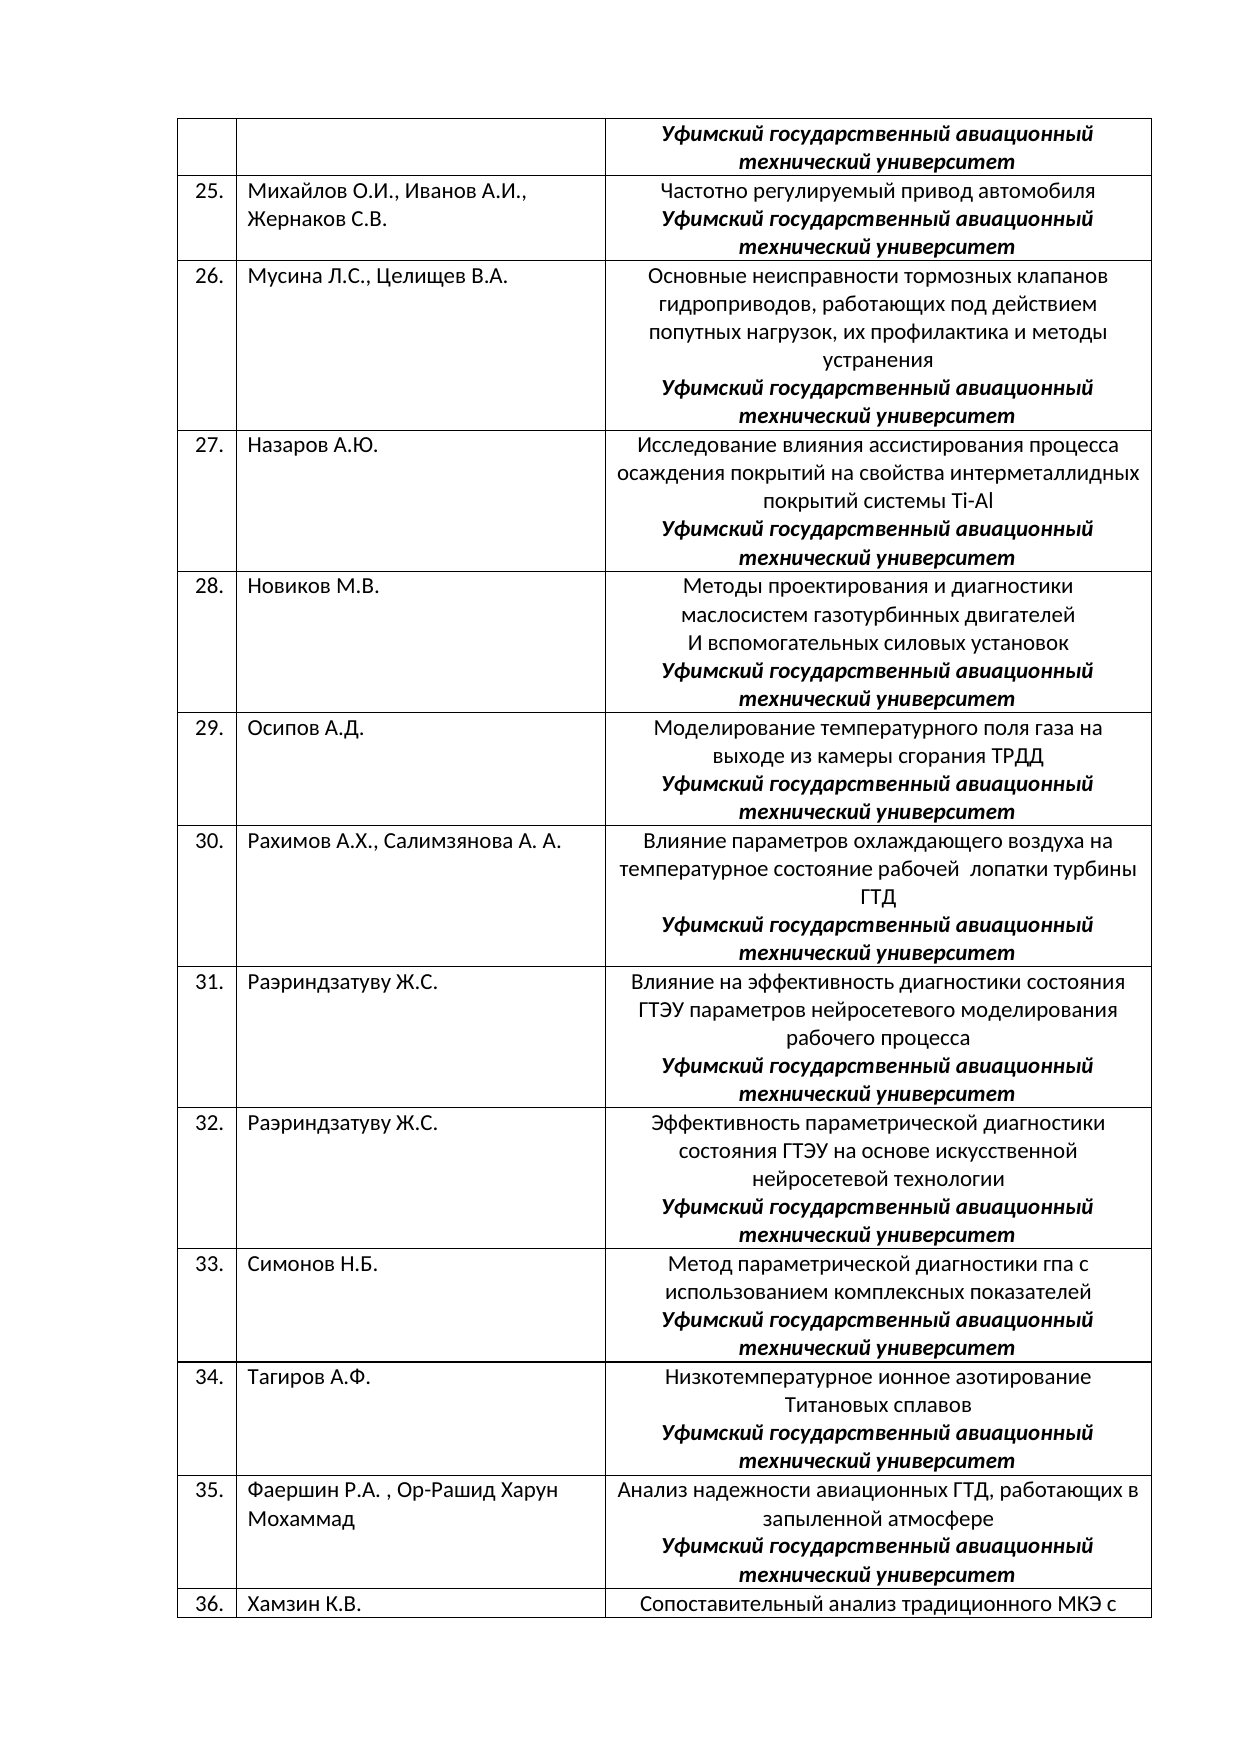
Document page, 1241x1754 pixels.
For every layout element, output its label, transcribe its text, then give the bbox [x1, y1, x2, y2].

table_cell [178, 431, 236, 571]
table_cell Анализ надежности авиационных ГТД, работающих в запыленной атмосфере Уфимский государственный авиационный технический университет [606, 1476, 1151, 1588]
table_cell [178, 261, 236, 429]
table_cell Раэриндзатуву Ж.С. [237, 1108, 605, 1248]
table_cell [178, 119, 236, 175]
table_cell [178, 1249, 236, 1361]
table_cell Исследование влияния ассистирования процесса осаждения покрытий на свойства интерметаллидных покрытий системы Ti-Al Уфимский государственный авиационный технический университет [606, 431, 1151, 571]
table_cell Методы проектирования и диагностики маслосистем газотурбинных двигателей И вспомогательных силовых установок Уфимский государственный авиационный технический университет [606, 572, 1151, 712]
table_cell Тагиров А.Ф. [237, 1363, 605, 1474]
table_cell Основные неисправности тормозных клапанов гидроприводов, работающих под действием попутных нагрузок, их профилактика и методы устранения Уфимский государственный авиационный технический университет [606, 261, 1151, 429]
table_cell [237, 119, 605, 175]
table_cell Мусина Л.С., Целищев В.А. [237, 261, 605, 429]
table_cell [178, 572, 236, 712]
table_cell Эффективность параметрической диагностики состояния ГТЭУ на основе искусственной нейросетевой технологии Уфимский государственный авиационный технический университет [606, 1108, 1151, 1248]
table_cell Низкотемпературное ионное азотирование Титановых сплавов Уфимский государственный авиационный технический университет [606, 1363, 1151, 1474]
table_cell Назаров А.Ю. [237, 431, 605, 571]
table_cell Осипов А.Д. [237, 713, 605, 825]
table_cell Метод параметрической диагностики гпа с использованием комплексных показателей Уфимский государственный авиационный технический университет [606, 1249, 1151, 1361]
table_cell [606, 1589, 1151, 1617]
table_cell [178, 1108, 236, 1248]
table_cell [178, 967, 236, 1107]
table_cell Раэриндзатуву Ж.С. [237, 967, 605, 1107]
table_cell Рахимов А.Х., Салимзянова А. А. [237, 826, 605, 966]
table_cell Михайлов О.И., Иванов А.И., Жернаков С.В. [237, 176, 605, 260]
table_cell Новиков М.В. [237, 572, 605, 712]
table_cell Фаершин Р.А. , Ор-Рашид Харун Мохаммад [237, 1476, 605, 1588]
table_cell [178, 826, 236, 966]
table_cell Моделирование температурного поля газа на выходе из камеры сгорания ТРДД Уфимский государственный авиационный технический университет [606, 713, 1151, 825]
table_cell [178, 176, 236, 260]
table_cell Влияние параметров охлаждающего воздуха на температурное состояние рабочей лопатки турбины ГТД Уфимский государственный авиационный технический университет [606, 826, 1151, 966]
table_cell [178, 1589, 236, 1617]
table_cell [606, 119, 1151, 175]
table_cell [178, 1363, 236, 1474]
table_cell Частотно регулируемый привод автомобиля Уфимский государственный авиационный технический университет [606, 176, 1151, 260]
table_cell [178, 1476, 236, 1588]
table_cell Симонов Н.Б. [237, 1249, 605, 1361]
table_cell Влияние на эффективность диагностики состояния ГТЭУ параметров нейросетевого моделирования рабочего процесса Уфимский государственный авиационный технический университет [606, 967, 1151, 1107]
table_cell Хамзин К.В. [237, 1589, 605, 1617]
table_cell [178, 713, 236, 825]
